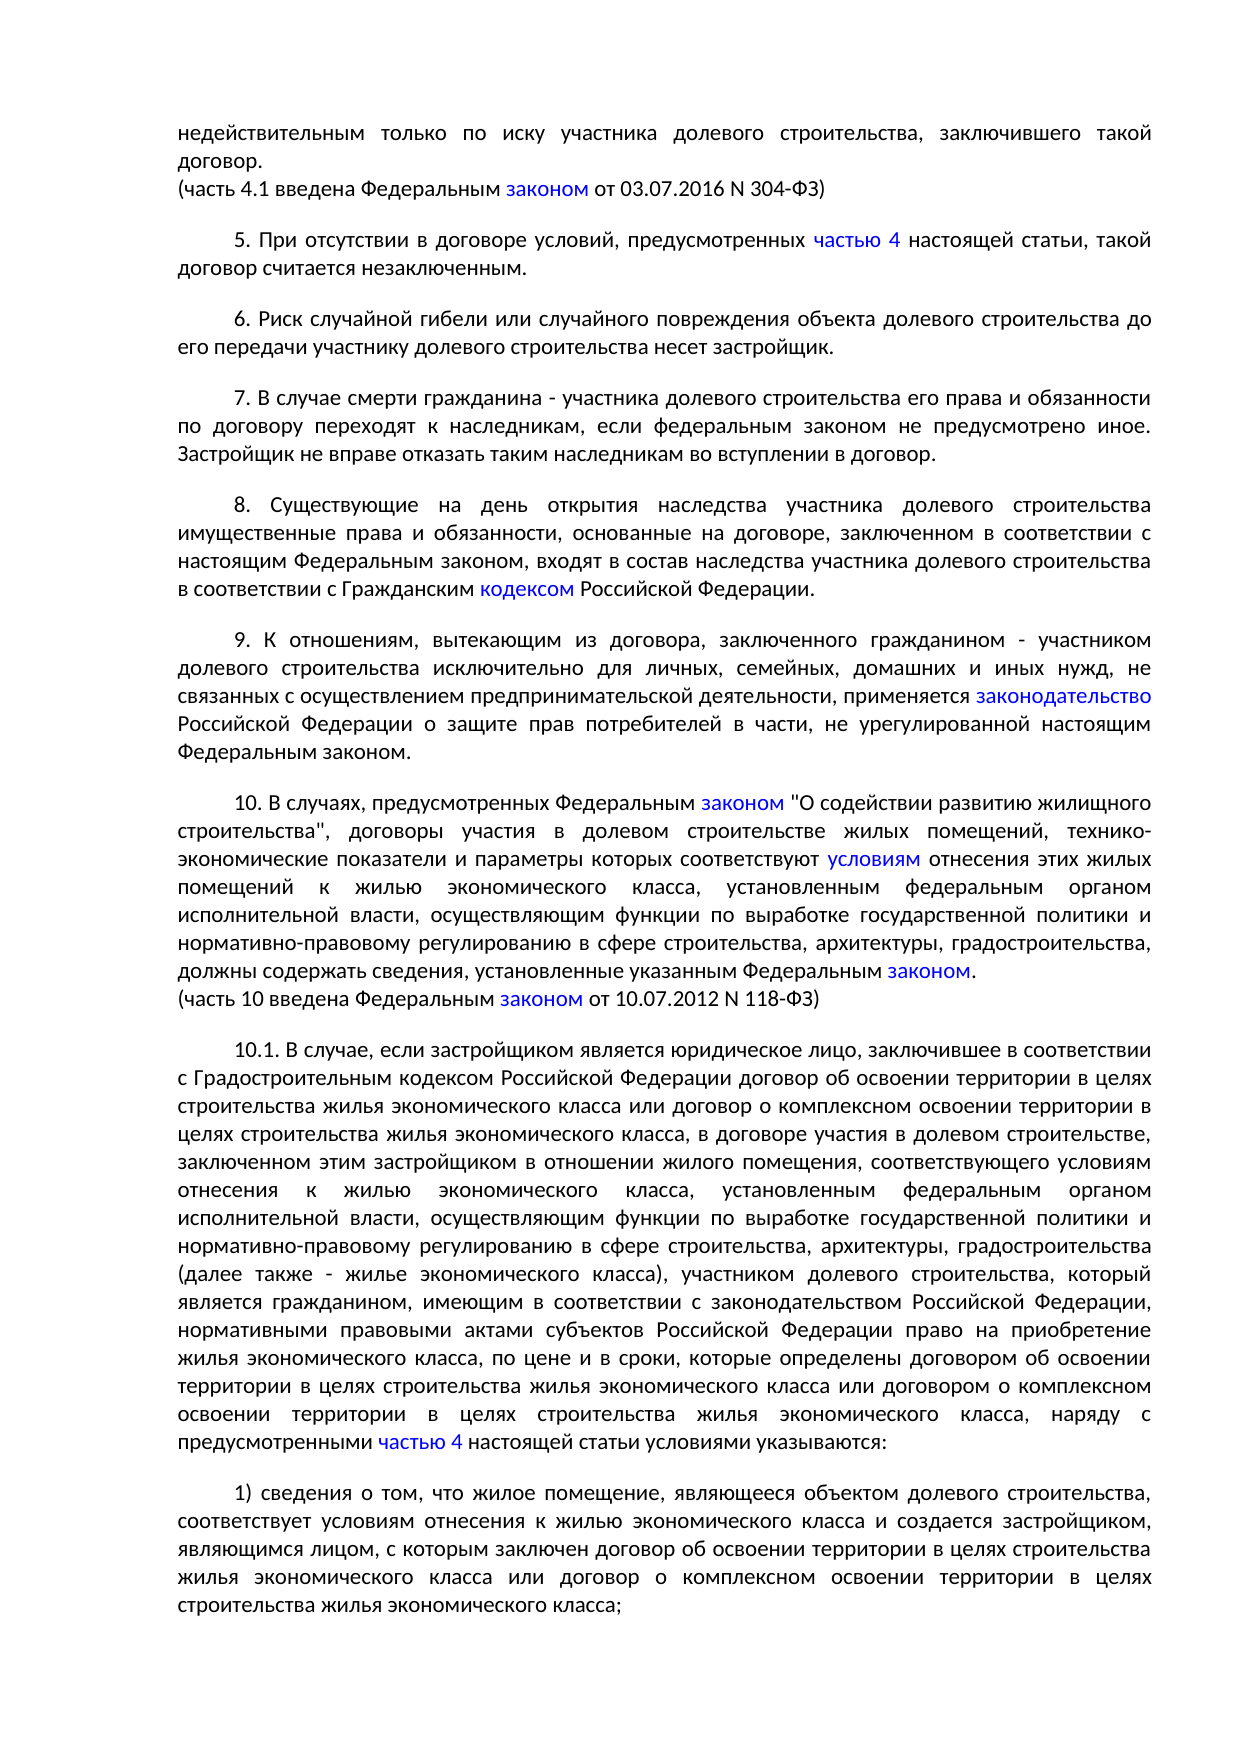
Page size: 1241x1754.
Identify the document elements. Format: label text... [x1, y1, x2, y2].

text 10. В случаях, предусмотренных Федеральным законом "О содействии развитию жилищного строительства", договоры участия в долевом строительстве жилых помещений, технико-экономические показатели и параметры которых соответствуют условиям отнесения этих жилых помещений к жилью экономического класса, установленным федеральным органом исполнительной власти, осуществляющим функции по выработке государственной политики и нормативно-правовому регулированию в сфере строительства, архитектуры, градостроительства, должны содержать сведения, установленные указанным Федеральным законом. [177, 788, 1152, 984]
text 6. Риск случайной гибели или случайного повреждения объекта долевого строительства до его передачи участнику долевого строительства несет застройщик. [177, 304, 1152, 360]
text 1) сведения о том, что жилое помещение, являющееся объектом долевого строительства, соответствует условиям отнесения к жилью экономического класса и создается застройщиком, являющимся лицом, с которым заключен договор об освоении территории в целях строительства жилья экономического класса или договор о комплексном освоении территории в целях строительства жилья экономического класса; [177, 1478, 1152, 1618]
text 10.1. В случае, если застройщиком является юридическое лицо, заключившее в соответствии с Градостроительным кодексом Российской Федерации договор об освоении территории в целях строительства жилья экономического класса или договор о комплексном освоении территории в целях строительства жилья экономического класса, в договоре участия в долевом строительстве, заключенном этим застройщиком в отношении жилого помещения, соответствующего условиям отнесения к жилью экономического класса, установленным федеральным органом исполнительной власти, осуществляющим функции по выработке государственной политики и нормативно-правовому регулированию в сфере строительства, архитектуры, градостроительства (далее также - жилье экономического класса), участником долевого строительства, который является гражданином, имеющим в соответствии с законодательством Российской Федерации, нормативными правовыми актами субъектов Российской Федерации право на приобретение жилья экономического класса, по цене и в сроки, которые определены договором об освоении территории в целях строительства жилья экономического класса или договором о комплексном освоении территории в целях строительства жилья экономического класса, наряду с предусмотренными частью 4 настоящей статьи условиями указываются: [177, 1035, 1152, 1455]
text (часть 10 введена Федеральным законом от 10.07.2012 N 118-ФЗ) [177, 984, 1152, 1012]
text 5. При отсутствии в договоре условий, предусмотренных частью 4 настоящей статьи, такой договор считается незаключенным. [177, 225, 1152, 281]
text 8. Существующие на день открытия наследства участника долевого строительства имущественные права и обязанности, основанные на договоре, заключенном в соответствии с настоящим Федеральным законом, входят в состав наследства участника долевого строительства в соответствии с Гражданским кодексом Российской Федерации. [177, 490, 1152, 602]
text (часть 4.1 введена Федеральным законом от 03.07.2016 N 304-ФЗ) [177, 174, 1152, 202]
text 7. В случае смерти гражданина - участника долевого строительства его права и обязанности по договору переходят к наследникам, если федеральным законом не предусмотрено иное. Застройщик не вправе отказать таким наследникам во вступлении в договор. [177, 383, 1152, 467]
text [177, 118, 1152, 174]
text 9. К отношениям, вытекающим из договора, заключенного гражданином - участником долевого строительства исключительно для личных, семейных, домашних и иных нужд, не связанных с осуществлением предпринимательской деятельности, применяется законодательство Российской Федерации о защите прав потребителей в части, не урегулированной настоящим Федеральным законом. [177, 625, 1152, 765]
